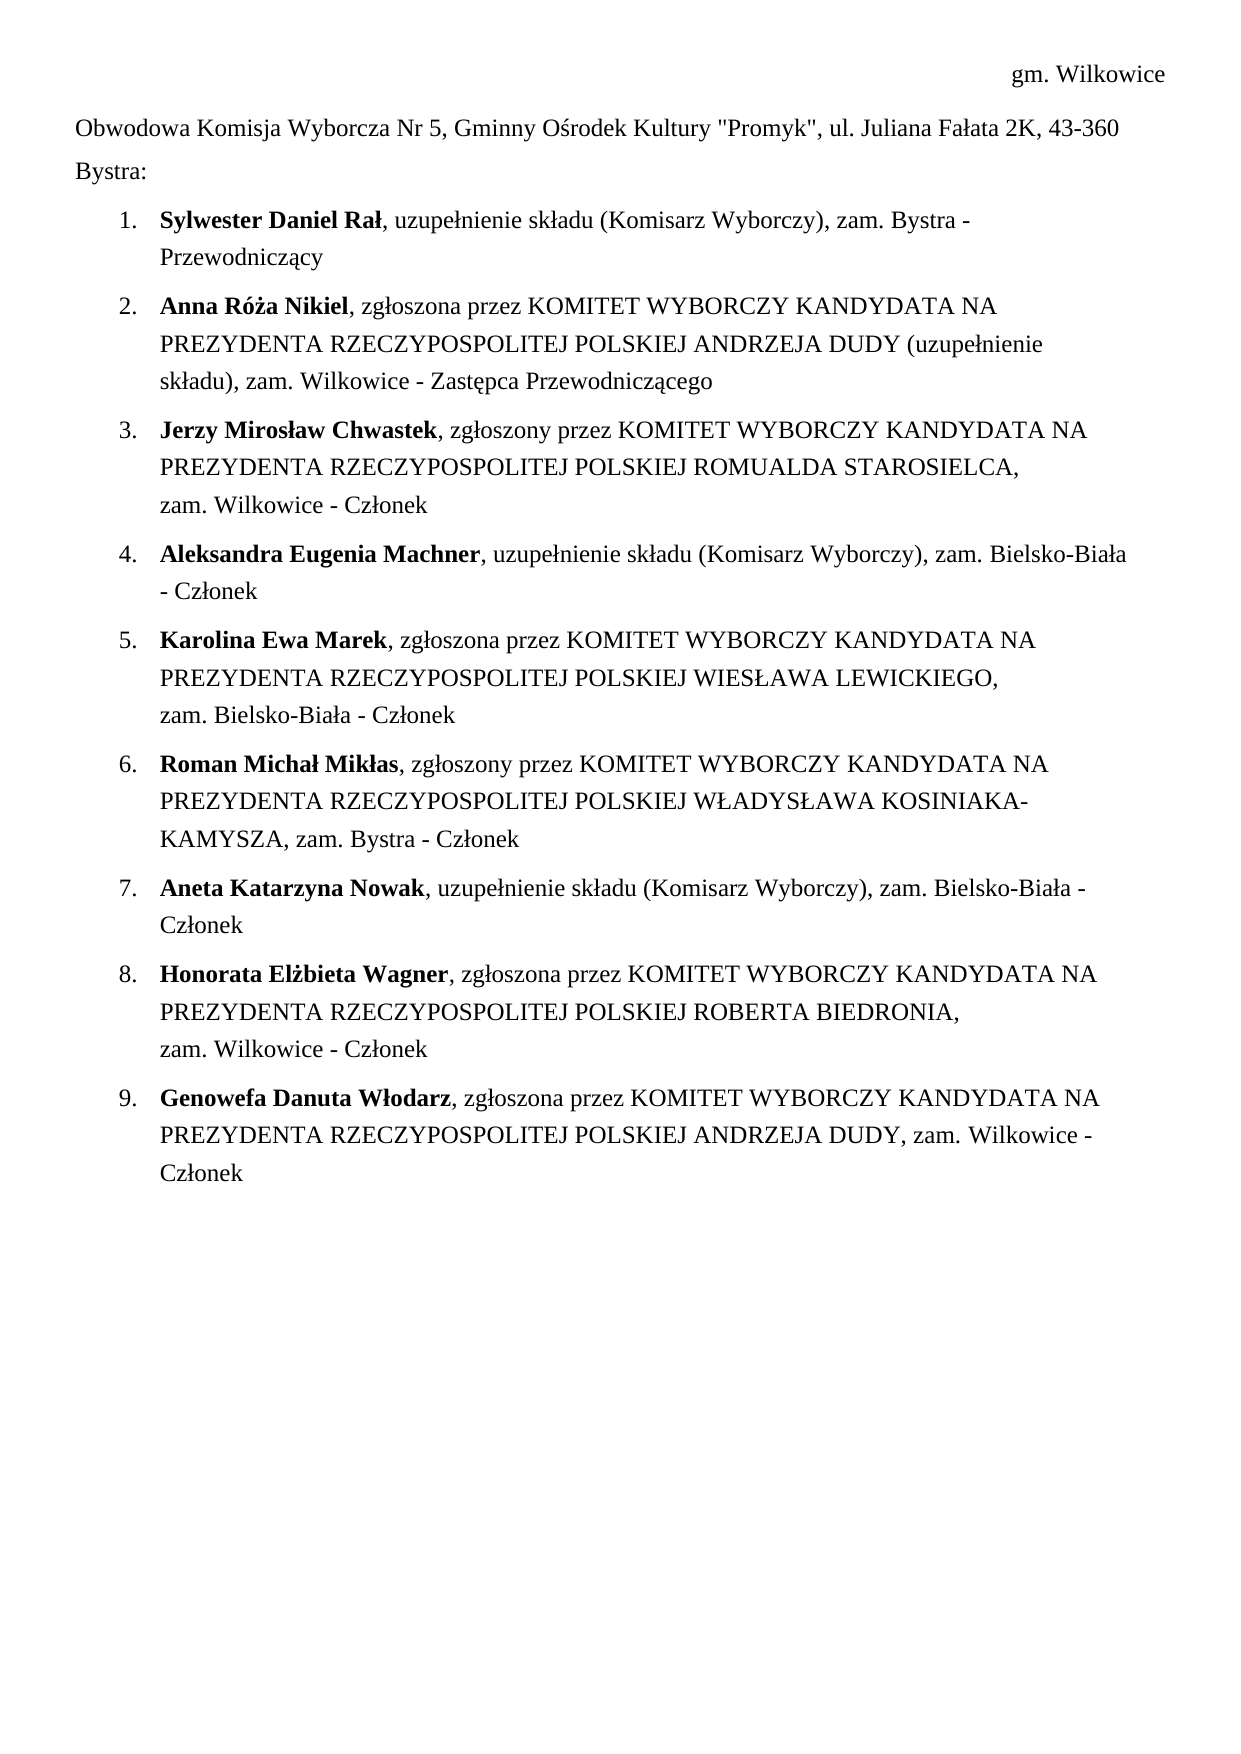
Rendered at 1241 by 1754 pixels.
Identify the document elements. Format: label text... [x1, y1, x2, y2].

table_header Sylwester Daniel Rał, uzupełnienie składu (Komisarz Wyborczy), zam. Bystra - Przewodniczący [148, 199, 1138, 286]
text Obwodowa Komisja Wyborcza Nr 5, Gminny Ośrodek Kultury "Promyk", ul. Juliana Fałata 2K, 43-360 Bystra: [75, 113, 1165, 185]
table_cell 6. [75, 743, 148, 867]
table_cell 3. [75, 409, 148, 533]
table_header 1. [75, 199, 148, 286]
table_cell Genowefa Danuta Włodarz, zgłoszona przez KOMITET WYBORCZY KANDYDATA NA PREZYDENTA RZECZYPOSPOLITEJ POLSKIEJ ANDRZEJA DUDY, zam. Wilkowice - Członek [148, 1077, 1138, 1201]
table_cell 4. [75, 533, 148, 619]
table_cell Roman Michał Mikłas, zgłoszony przez KOMITET WYBORCZY KANDYDATA NA PREZYDENTA RZECZYPOSPOLITEJ POLSKIEJ WŁADYSŁAWA KOSINIAKA-KAMYSZA, zam. Bystra - Członek [148, 743, 1138, 867]
table_cell Aleksandra Eugenia Machner, uzupełnienie składu (Komisarz Wyborczy), zam. Bielsko-Biała - Członek [148, 533, 1138, 619]
table_cell 8. [75, 954, 148, 1077]
table_cell 5. [75, 620, 148, 743]
table_cell Jerzy Mirosław Chwastek, zgłoszony przez KOMITET WYBORCZY KANDYDATA NA PREZYDENTA RZECZYPOSPOLITEJ POLSKIEJ ROMUALDA STAROSIELCA, zam. Wilkowice - Członek [148, 409, 1138, 533]
table_cell 2. [75, 286, 148, 409]
table_cell 7. [75, 867, 148, 953]
text gm. Wilkowice [75, 59, 1165, 88]
table_cell 9. [75, 1077, 148, 1201]
table_cell Aneta Katarzyna Nowak, uzupełnienie składu (Komisarz Wyborczy), zam. Bielsko-Biała - Członek [148, 867, 1138, 953]
table_cell Anna Róża Nikiel, zgłoszona przez KOMITET WYBORCZY KANDYDATA NA PREZYDENTA RZECZYPOSPOLITEJ POLSKIEJ ANDRZEJA DUDY (uzupełnienie składu), zam. Wilkowice - Zastępca Przewodniczącego [148, 286, 1138, 409]
table_cell Honorata Elżbieta Wagner, zgłoszona przez KOMITET WYBORCZY KANDYDATA NA PREZYDENTA RZECZYPOSPOLITEJ POLSKIEJ ROBERTA BIEDRONIA, zam. Wilkowice - Członek [148, 954, 1138, 1077]
table_cell Karolina Ewa Marek, zgłoszona przez KOMITET WYBORCZY KANDYDATA NA PREZYDENTA RZECZYPOSPOLITEJ POLSKIEJ WIESŁAWA LEWICKIEGO, zam. Bielsko-Biała - Członek [148, 620, 1138, 743]
